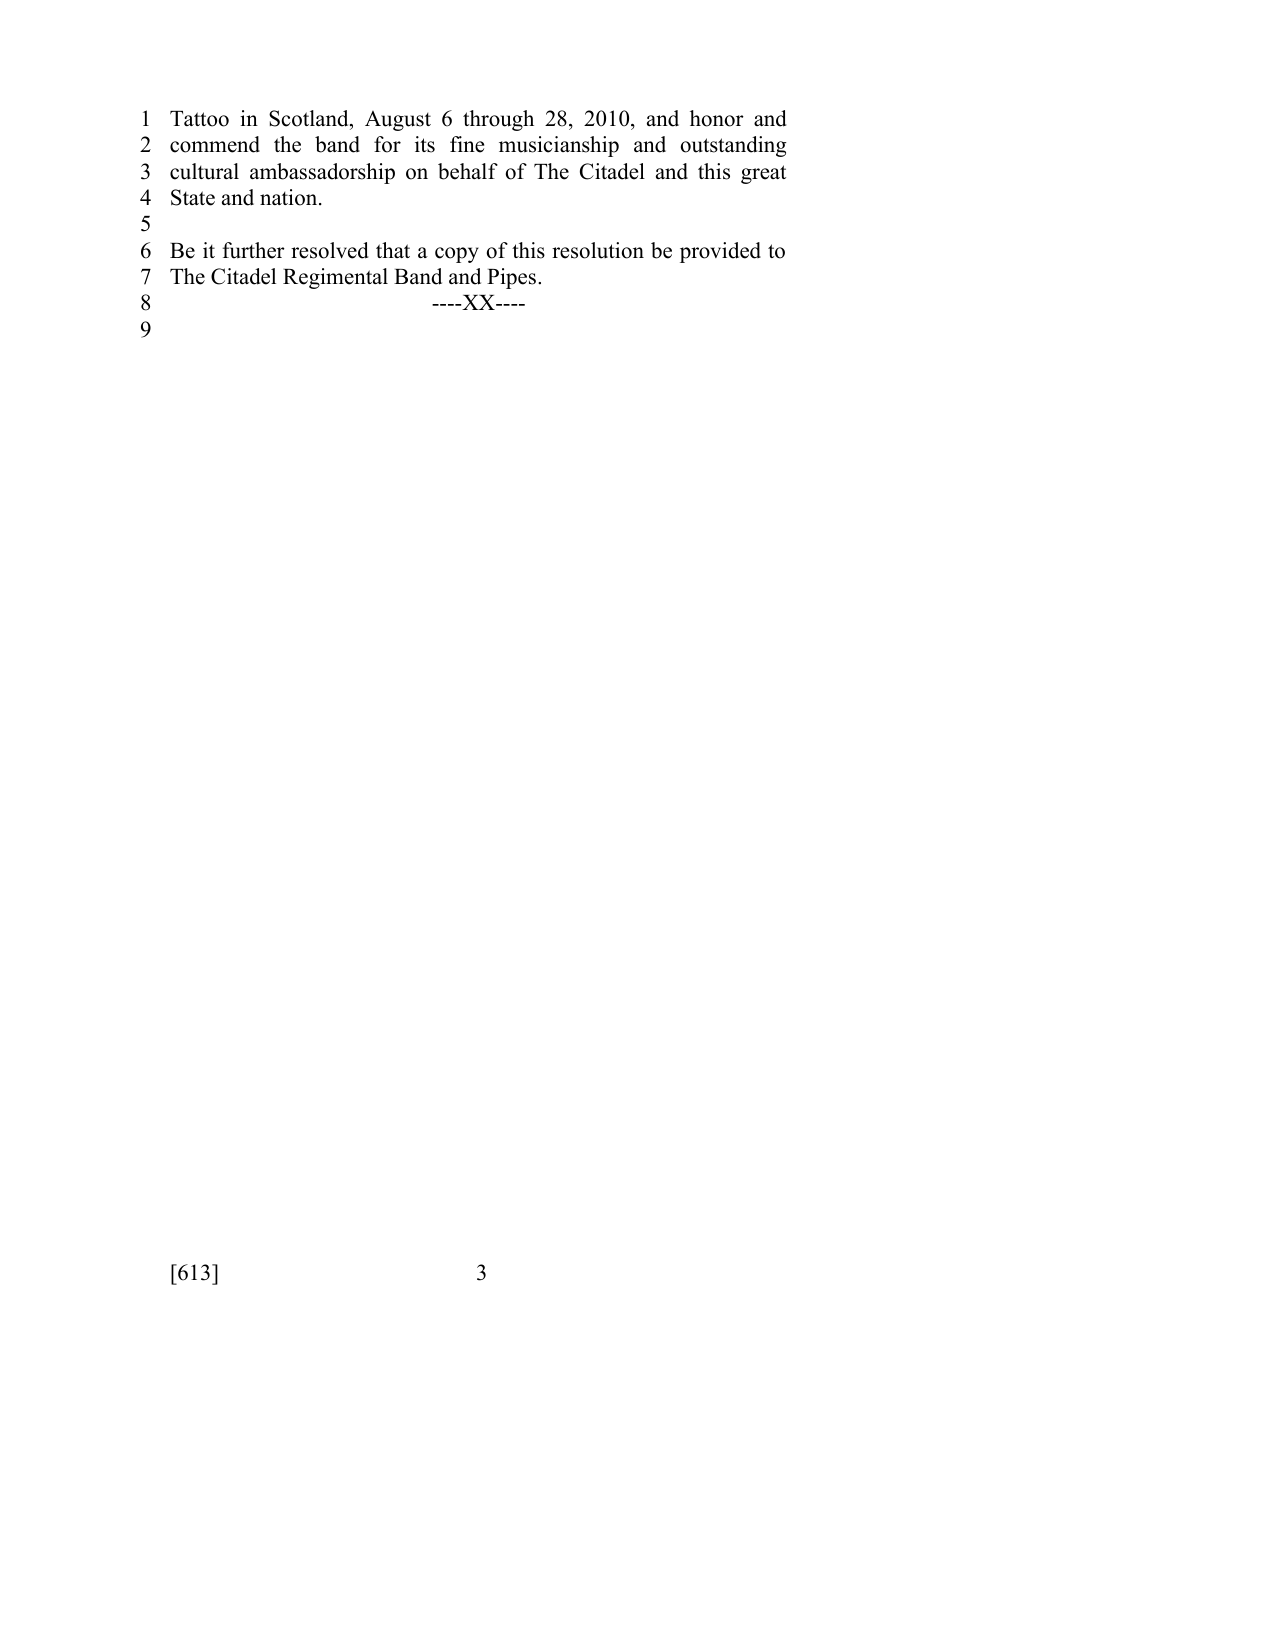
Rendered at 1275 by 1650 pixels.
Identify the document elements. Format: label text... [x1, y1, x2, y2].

text Be it further resolved that a copy of this resolution be provided to The Citadel Regimental Band and Pipes. [169, 237, 787, 289]
text ----XX---- [169, 289, 787, 316]
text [169, 105, 787, 210]
